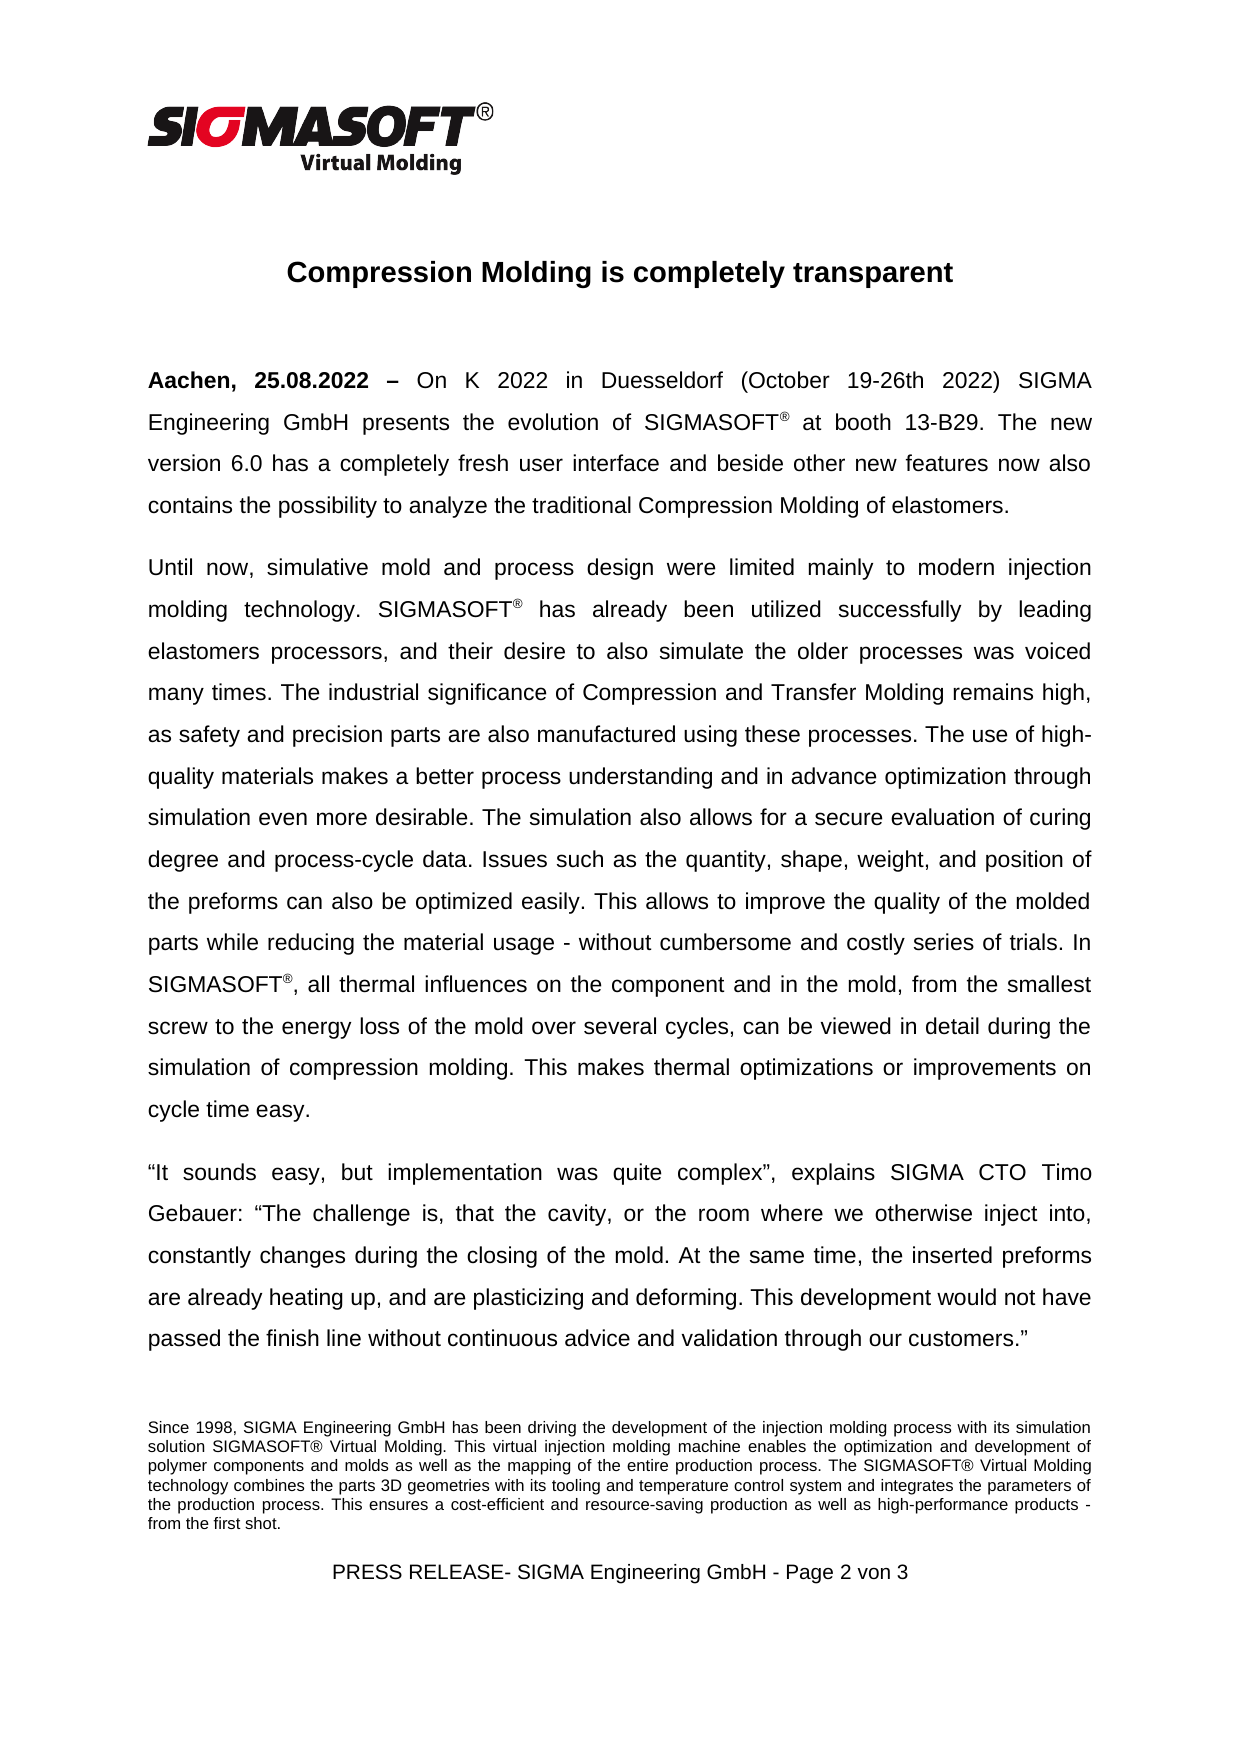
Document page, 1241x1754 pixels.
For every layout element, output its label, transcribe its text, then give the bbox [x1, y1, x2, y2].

text Aachen, 25.08.2022 – On K 2022 in Duesseldorf (October 19-26th 2022) SIGMA Engineering GmbH presents the evolution of SIGMASOFT® at booth 13-B29. The new version 6.0 has a completely fresh user interface and beside other new features now also contains the possibility to analyze the traditional Compression Molding of elastomers. [148, 352, 1093, 518]
text “It sounds easy, but implementation was quite complex”, explains SIGMA CTO Timo Gebauer: “The challenge is, that the cavity, or the room where we otherwise inject into, constantly changes during the closing of the mold. At the same time, the inserted preforms are already heating up, and are plasticizing and deforming. This development would not have passed the finish line without continuous advice and validation through our customers.” [148, 1143, 1093, 1352]
text Since 1998, SIGMA Engineering GmbH has been driving the development of the injection molding process with its simulation solution SIGMASOFT® Virtual Molding. This virtual injection molding machine enables the optimization and development of polymer components and molds as well as the mapping of the entire production process. The SIGMASOFT® Virtual Molding technology combines the parts 3D geometries with its tooling and temperature control system and integrates the parameters of the production process. This ensures a cost-efficient and resource-saving production as well as high-performance products - from the first shot. [148, 1418, 1093, 1533]
text Until now, simulative mold and process design were limited mainly to modern injection molding technology. SIGMASOFT® has already been utilized successfully by leading elastomers processors, and their desire to also simulate the older processes was voiced many times. The industrial significance of Compression and Transfer Molding remains high, as safety and precision parts are also manufactured using these processes. The use of high-quality materials makes a better process understanding and in advance optimization through simulation even more desirable. The simulation also allows for a secure evaluation of curing degree and process-cycle data. Issues such as the quantity, shape, weight, and position of the preforms can also be optimized easily. This allows to improve the quality of the molded parts while reducing the material usage - without cumbersome and costly series of trials. In SIGMASOFT®, all thermal influences on the component and in the mold, from the smallest screw to the energy loss of the mold over several cycles, can be viewed in detail during the simulation of compression molding. This makes thermal optimizations or improvements on cycle time easy. [148, 539, 1093, 1122]
picture [147, 102, 494, 175]
text Compression Molding is completely transparent [148, 256, 1093, 289]
